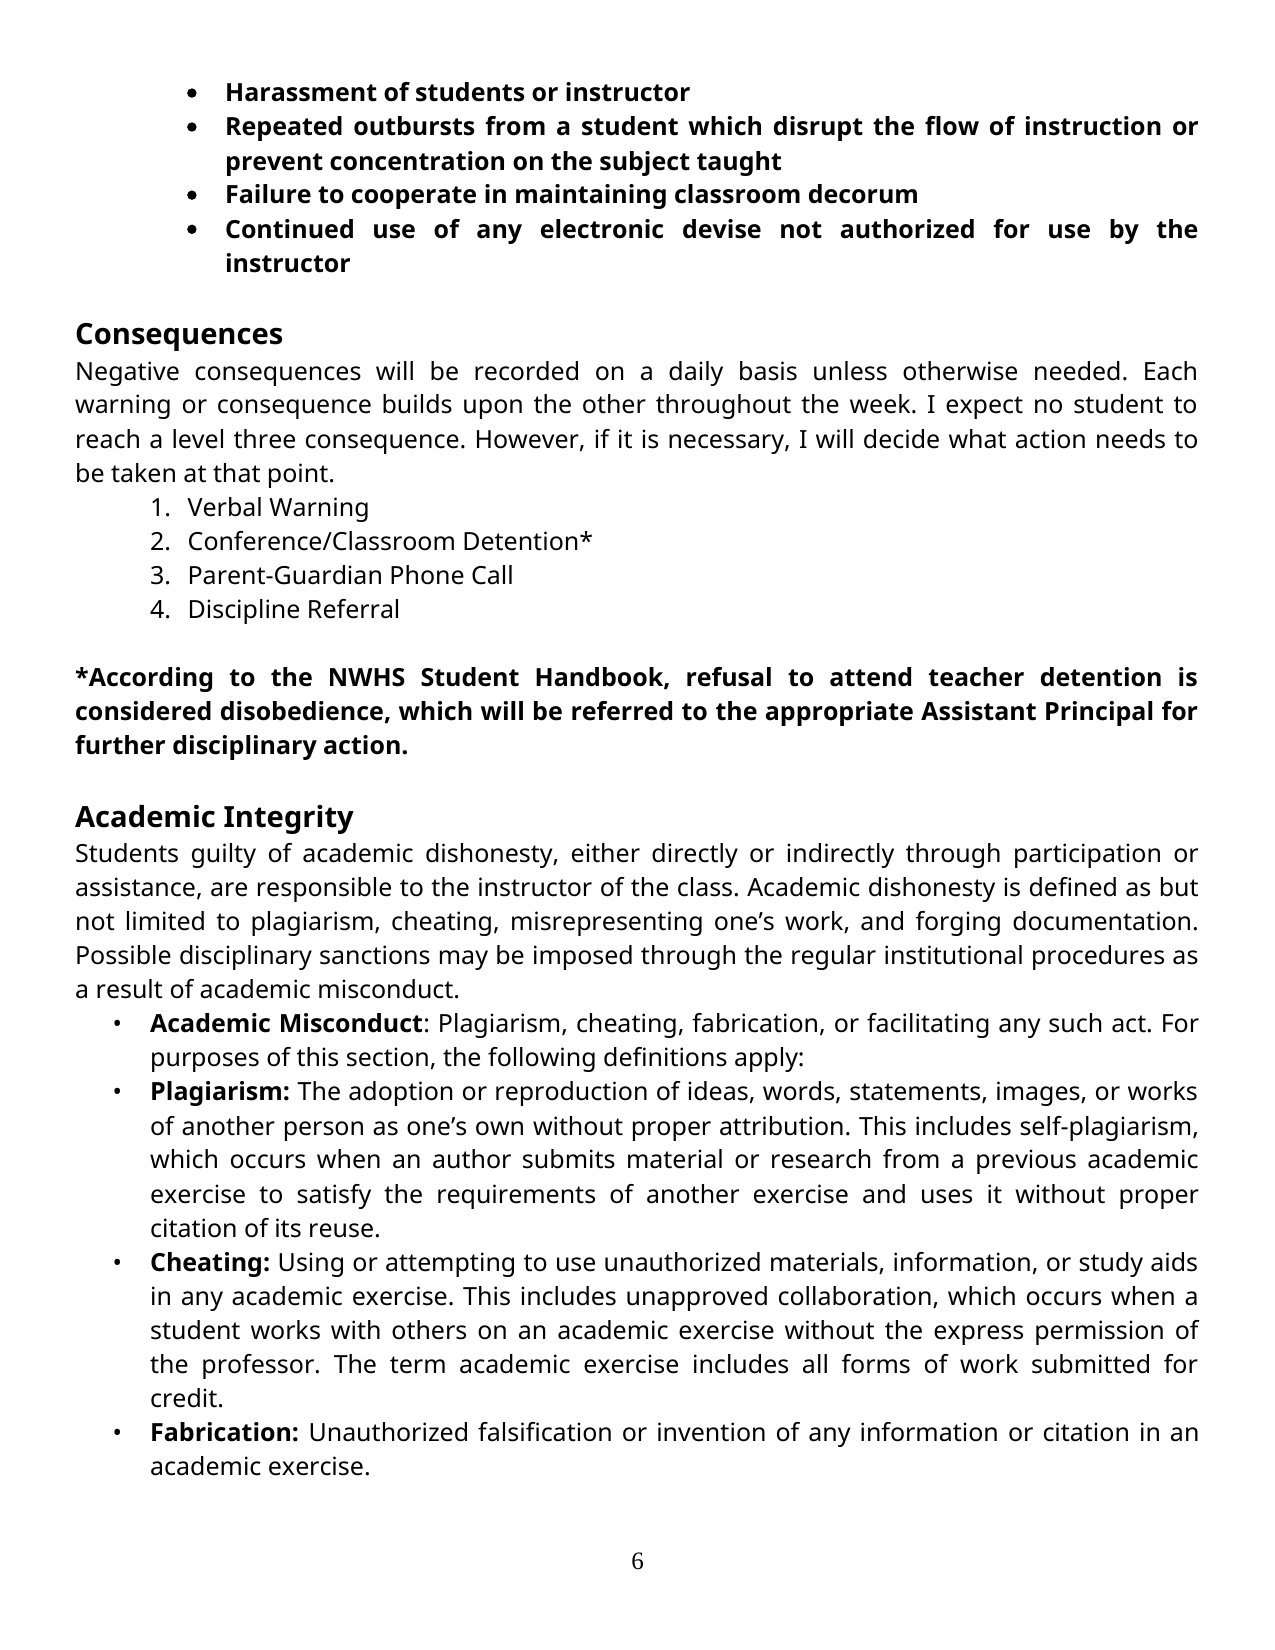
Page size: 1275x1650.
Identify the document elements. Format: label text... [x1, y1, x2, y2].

list Parent-Guardian Phone Call [150, 557, 1200, 592]
list Cheating: Using or attempting to use unauthorized materials, information, or study aids in any academic exercise. This includes unapproved collaboration, which occurs when a student works with others on an academic exercise without the express permission of the professor. The term academic exercise includes all forms of work submitted for credit. [112, 1244, 1200, 1415]
list Failure to cooperate in maintaining classroom decorum [187, 177, 1200, 211]
list Repeated outbursts from a student which disrupt the flow of instruction or prevent concentration on the subject taught [187, 109, 1200, 177]
list Verbal Warning [150, 489, 1200, 523]
list Harassment of students or instructor [187, 75, 1200, 109]
list Fabrication: Unauthorized falsification or invention of any information or citation in an academic exercise. [112, 1415, 1200, 1483]
text *According to the NWHS Student Handbook, refusal to attend teacher detention is considered disobedience, which will be referred to the appropriate Assistant Principal for further disciplinary action. [75, 660, 1200, 762]
text Consequences [75, 313, 1200, 353]
list Continued use of any electronic devise not authorized for use by the instructor [187, 211, 1200, 279]
text Negative consequences will be recorded on a daily basis unless otherwise needed. Each warning or consequence builds upon the other throughout the week. I expect no student to reach a level three consequence. However, if it is necessary, I will decide what action needs to be taken at that point. [75, 353, 1200, 489]
list Discipline Referral [150, 592, 1200, 626]
text Academic Integrity [75, 796, 1200, 836]
text Students guilty of academic dishonesty, either directly or indirectly through participation or assistance, are responsible to the instructor of the class. Academic dishonesty is defined as but not limited to plagiarism, cheating, misrepresenting one’s work, and forging documentation. Possible disciplinary sanctions may be imposed through the regular institutional procedures as a result of academic misconduct. [75, 836, 1200, 1006]
list Conference/Classroom Detention* [150, 523, 1200, 557]
list Plagiarism: The adoption or reproduction of ideas, words, statements, images, or works of another person as one’s own without proper attribution. This includes self-plagiarism, which occurs when an author submits material or research from a previous academic exercise to satisfy the requirements of another exercise and uses it without proper citation of its reuse. [112, 1074, 1200, 1244]
list Academic Misconduct: Plagiarism, cheating, fabrication, or facilitating any such act. For purposes of this section, the following definitions apply: [112, 1006, 1200, 1074]
